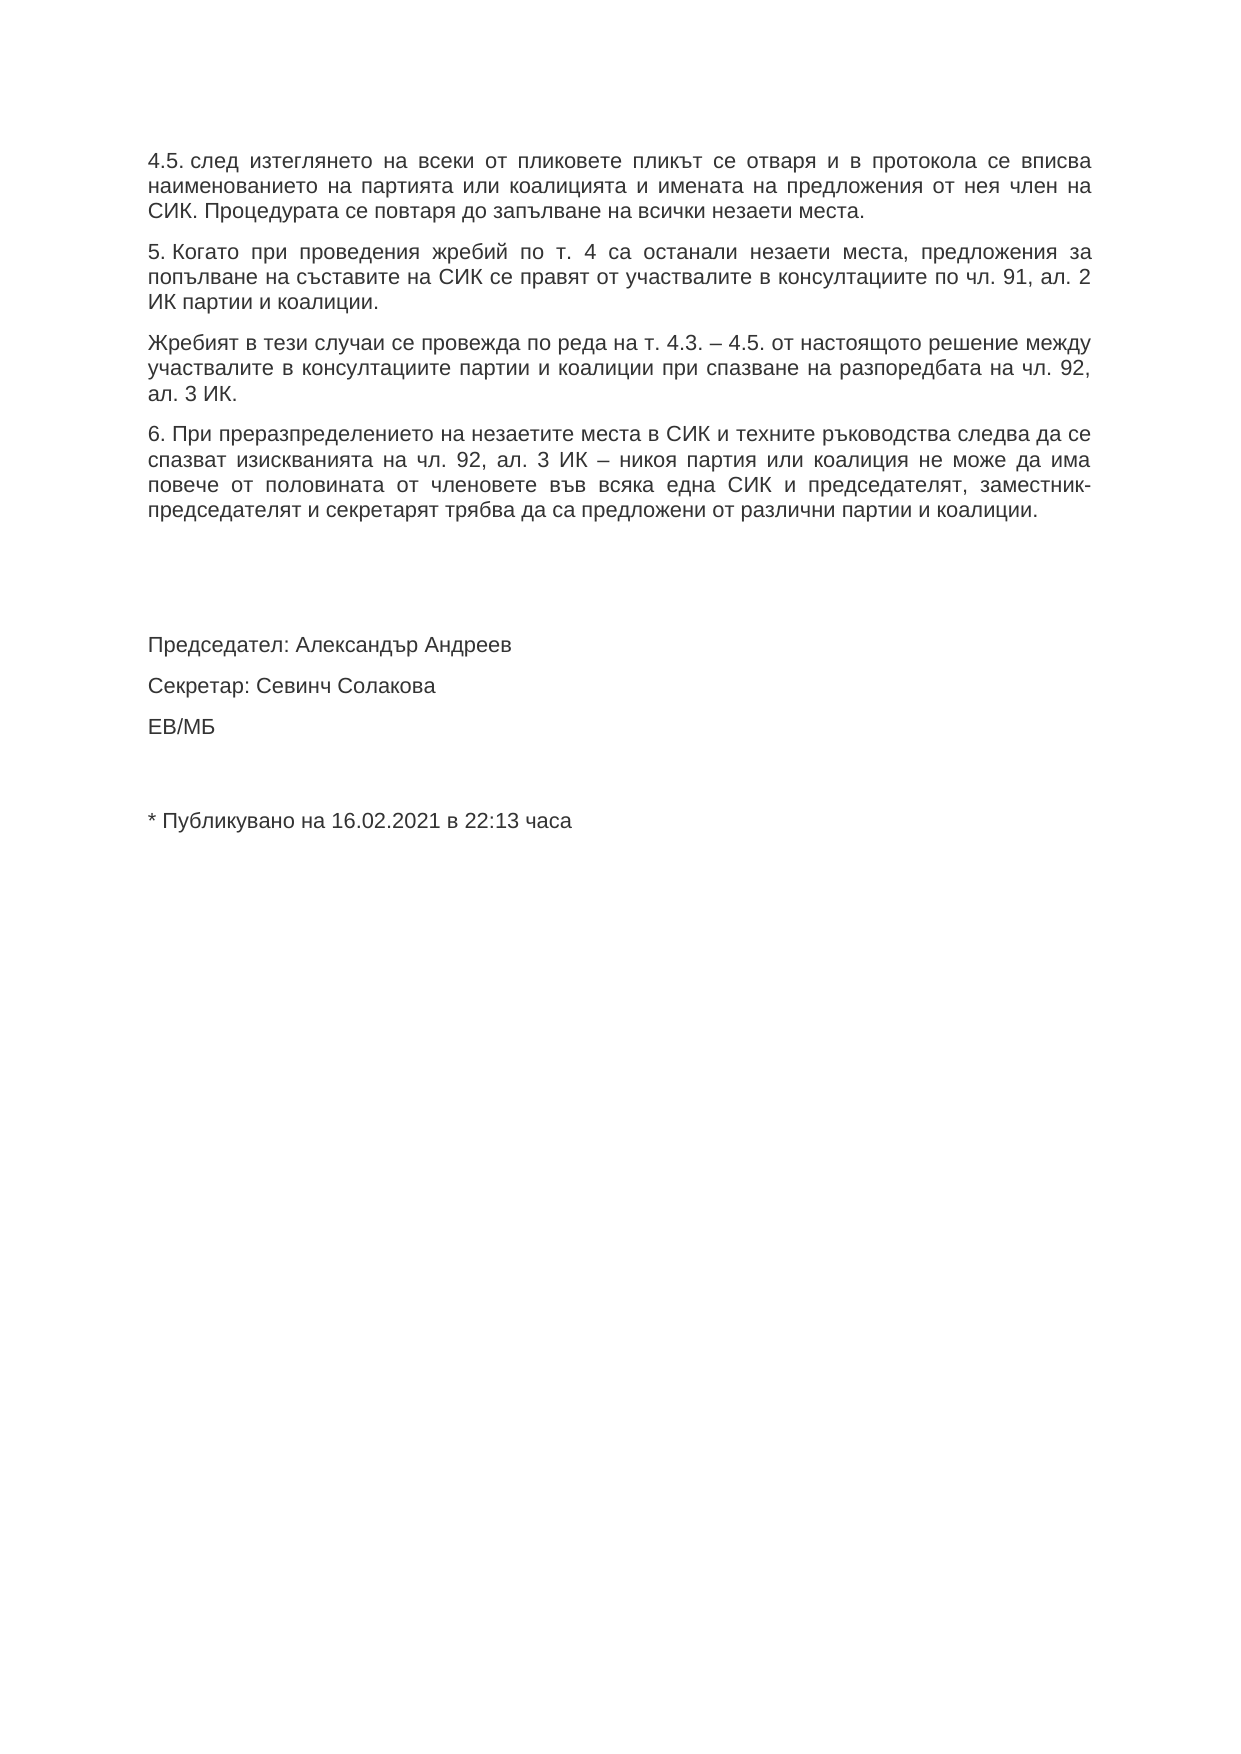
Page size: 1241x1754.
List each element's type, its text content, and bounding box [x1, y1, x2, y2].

text Председател: Александър Андреев [148, 632, 1093, 657]
text Жребият в тези случаи се провежда по реда на т. 4.3. – 4.5. от настоящото решение между участвалите в консултациите партии и коалиции при спазване на разпоредбата на чл. 92, ал. 3 ИК. [148, 330, 1093, 406]
text 4.5. след изтеглянето на всеки от пликовете пликът се отваря и в протокола се вписва наименованието на партията или коалицията и имената на предложения от нея член на СИК. Процедурата се повтаря до запълване на всички незаети места. [148, 148, 1093, 223]
text * Публикувано на 16.02.2021 в 22:13 часа [148, 808, 1093, 833]
text 5. Когато при проведения жребий по т. 4 са останали незаети места, предложения за попълване на съставите на СИК се правят от участвалите в консултациите по чл. 91, ал. 2 ИК партии и коалиции. [148, 239, 1093, 314]
text Секретар: Севинч Солакова [148, 673, 1093, 698]
text 6. При преразпределението на незаетите места в СИК и техните ръководства следва да се спазват изискванията на чл. 92, ал. 3 ИК – никоя партия или коалиция не може да има повече от половината от членовете във всяка една СИК и председателят, заместник-председателят и секретарят трябва да са предложени от различни партии и коалиции. [148, 421, 1093, 522]
text ЕВ/МБ [148, 713, 1093, 739]
